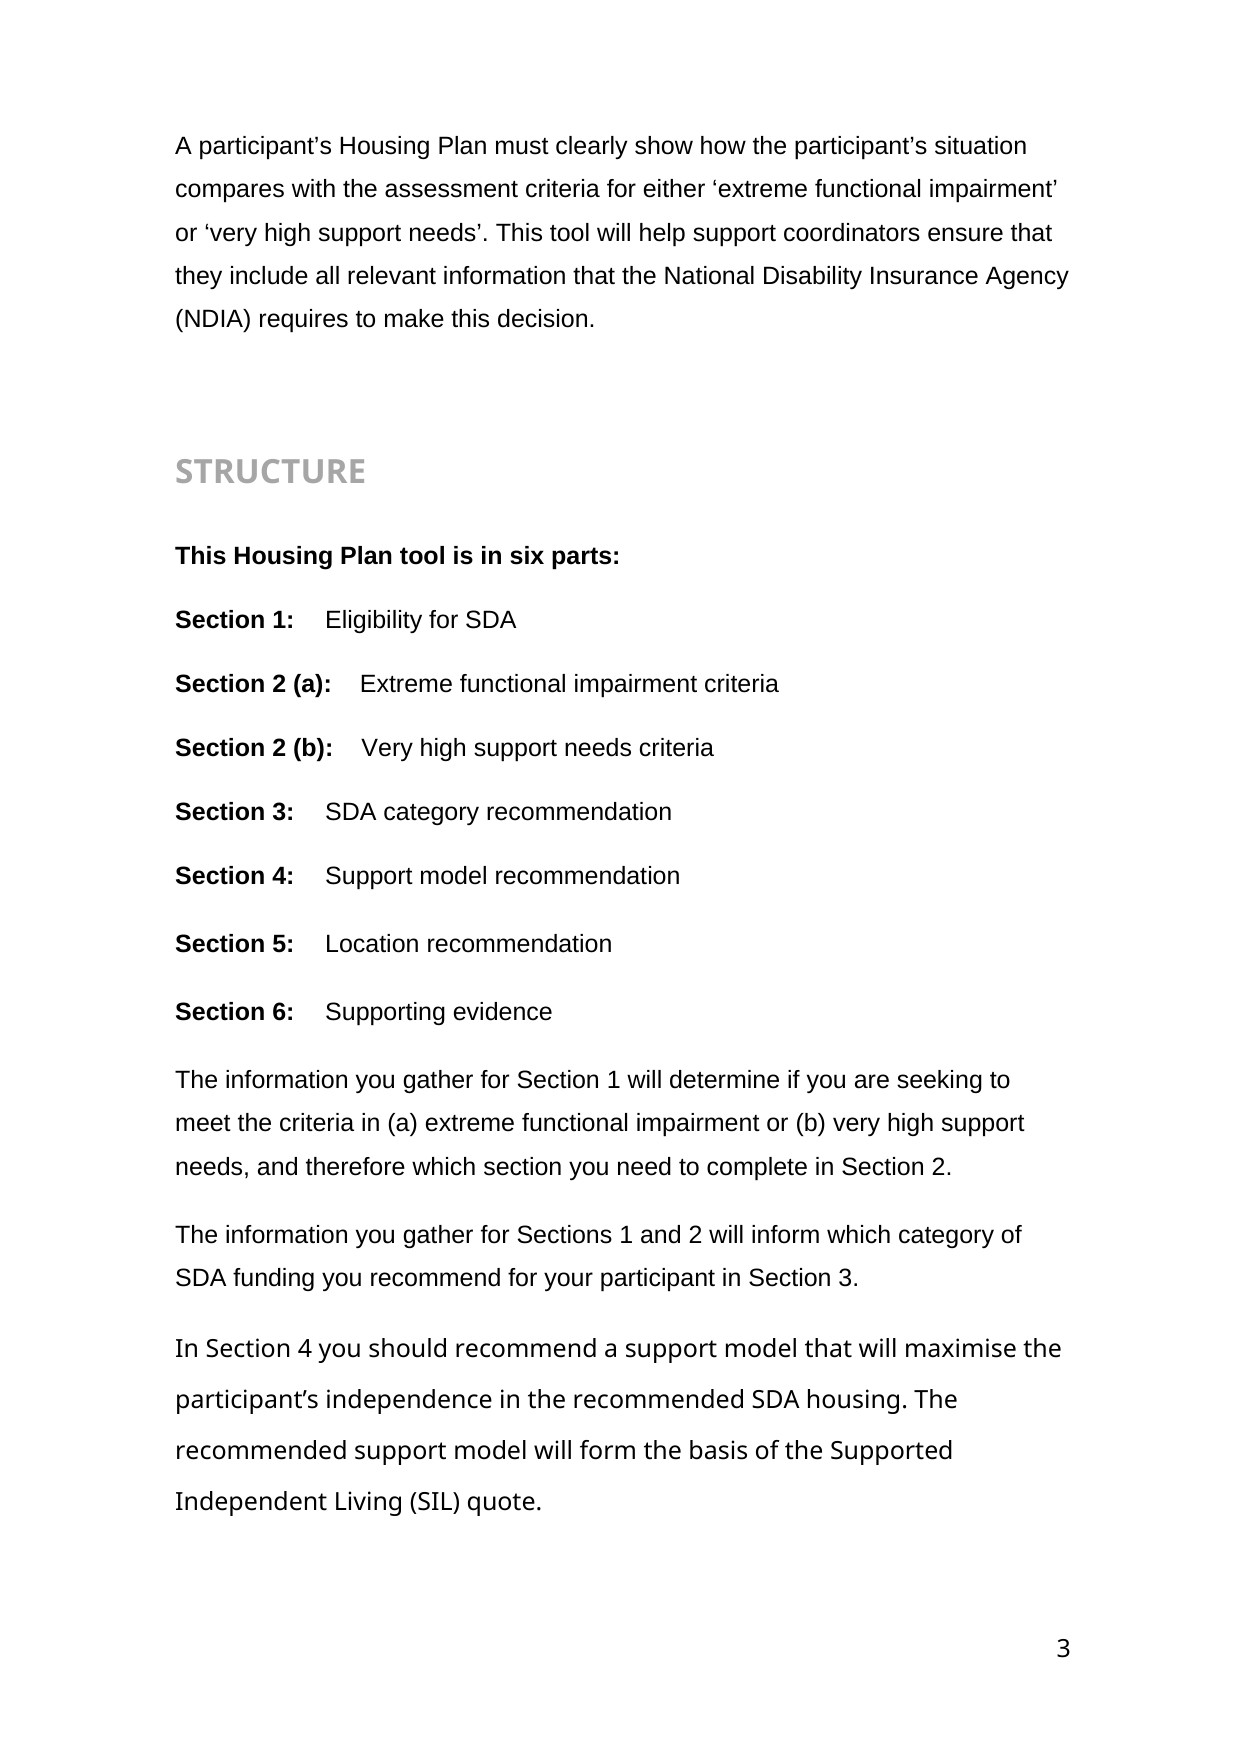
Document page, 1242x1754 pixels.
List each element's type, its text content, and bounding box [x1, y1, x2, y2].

text In Section 4 you should recommend a support model that will maximise the participant’s independence in the recommended SDA housing. The recommended support model will form the basis of the Supported Independent Living (SIL) quote. [175, 1331, 1071, 1518]
subtitle A participant’s Housing Plan must clearly show how the participant’s situation compares with the assessment criteria for either ‘extreme functional impairment’ or ‘very high support needs’. This tool will help support coordinators ensure that they include all relevant information that the National Disability Insurance Agency (NDIA) requires to make this decision. [175, 131, 1071, 333]
subtitle The information you gather for Sections 1 and 2 will inform which category of SDA funding you recommend for your participant in Section 3. [175, 1220, 1071, 1292]
subtitle Section 4: Support model recommendation [175, 861, 1071, 890]
subtitle Section 5: Location recommendation [175, 929, 1071, 958]
subtitle Section 6: Supporting evidence [175, 997, 1071, 1026]
subtitle Section 2 (b): Very high support needs criteria [175, 733, 1071, 762]
subtitle The information you gather for Section 1 will determine if you are seeking to meet the criteria in (a) extreme functional impairment or (b) very high support needs, and therefore which section you need to complete in Section 2. [175, 1065, 1071, 1180]
subtitle Section 1: Eligibility for SDA [175, 605, 1071, 634]
subtitle Section 2 (a): Extreme functional impairment criteria [175, 669, 1071, 698]
subtitle This Housing Plan tool is in six parts: [175, 541, 1071, 570]
subtitle STRUCTURE [175, 448, 1071, 493]
subtitle Section 3: SDA category recommendation [175, 797, 1071, 826]
